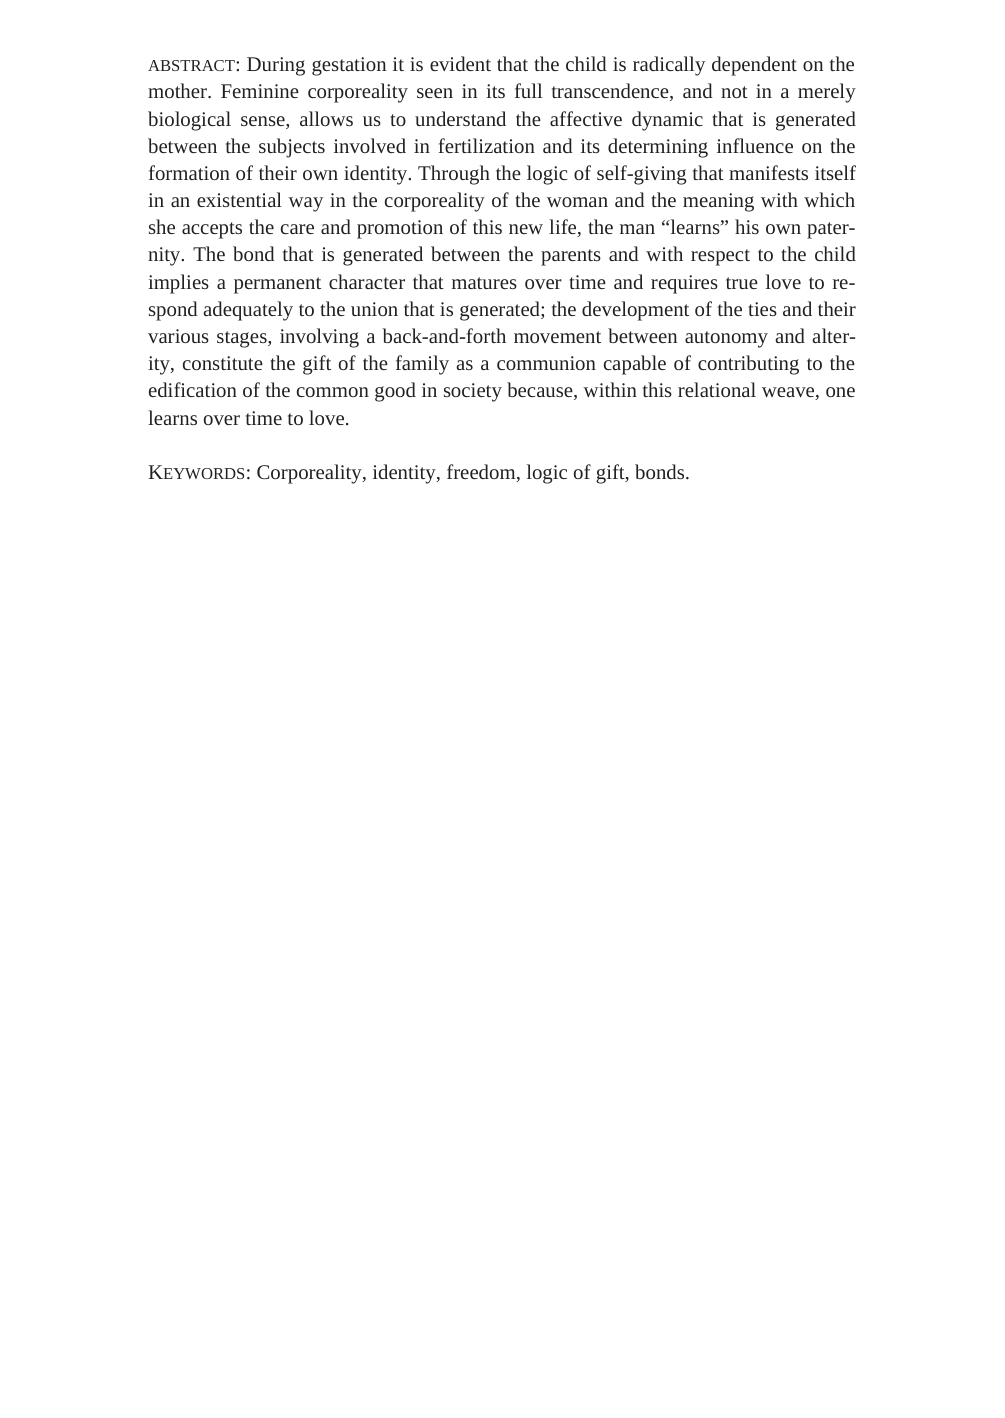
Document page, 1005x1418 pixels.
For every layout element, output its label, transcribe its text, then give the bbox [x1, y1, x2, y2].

text KEYWORDS: Corporeality, identity, freedom, logic of gift, bonds. [148, 460, 894, 484]
text ABSTRACT: During gestation it is evident that the child is radically dependent on the mother. Feminine corporeality seen in its full transcendence, and not in a merely biological sense, allows us to understand the affective dynamic that is generated between the subjects involved in fertilization and its determining influence on the formation of their own identity. Through the logic of self-giving that manifests itself in an existential way in the corporeality of the woman and the meaning with which she accepts the care and promotion of this new life, the man “learns” his own pater- nity. The bond that is generated between the parents and with respect to the child implies a permanent character that matures over time and requires true love to re- spond adequately to the union that is generated; the development of the ties and their various stages, involving a back-and-forth movement between autonomy and alter- ity, constitute the gift of the family as a communion capable of contributing to the edification of the common good in society because, within this relational weave, one learns over time to love. [148, 52, 857, 429]
